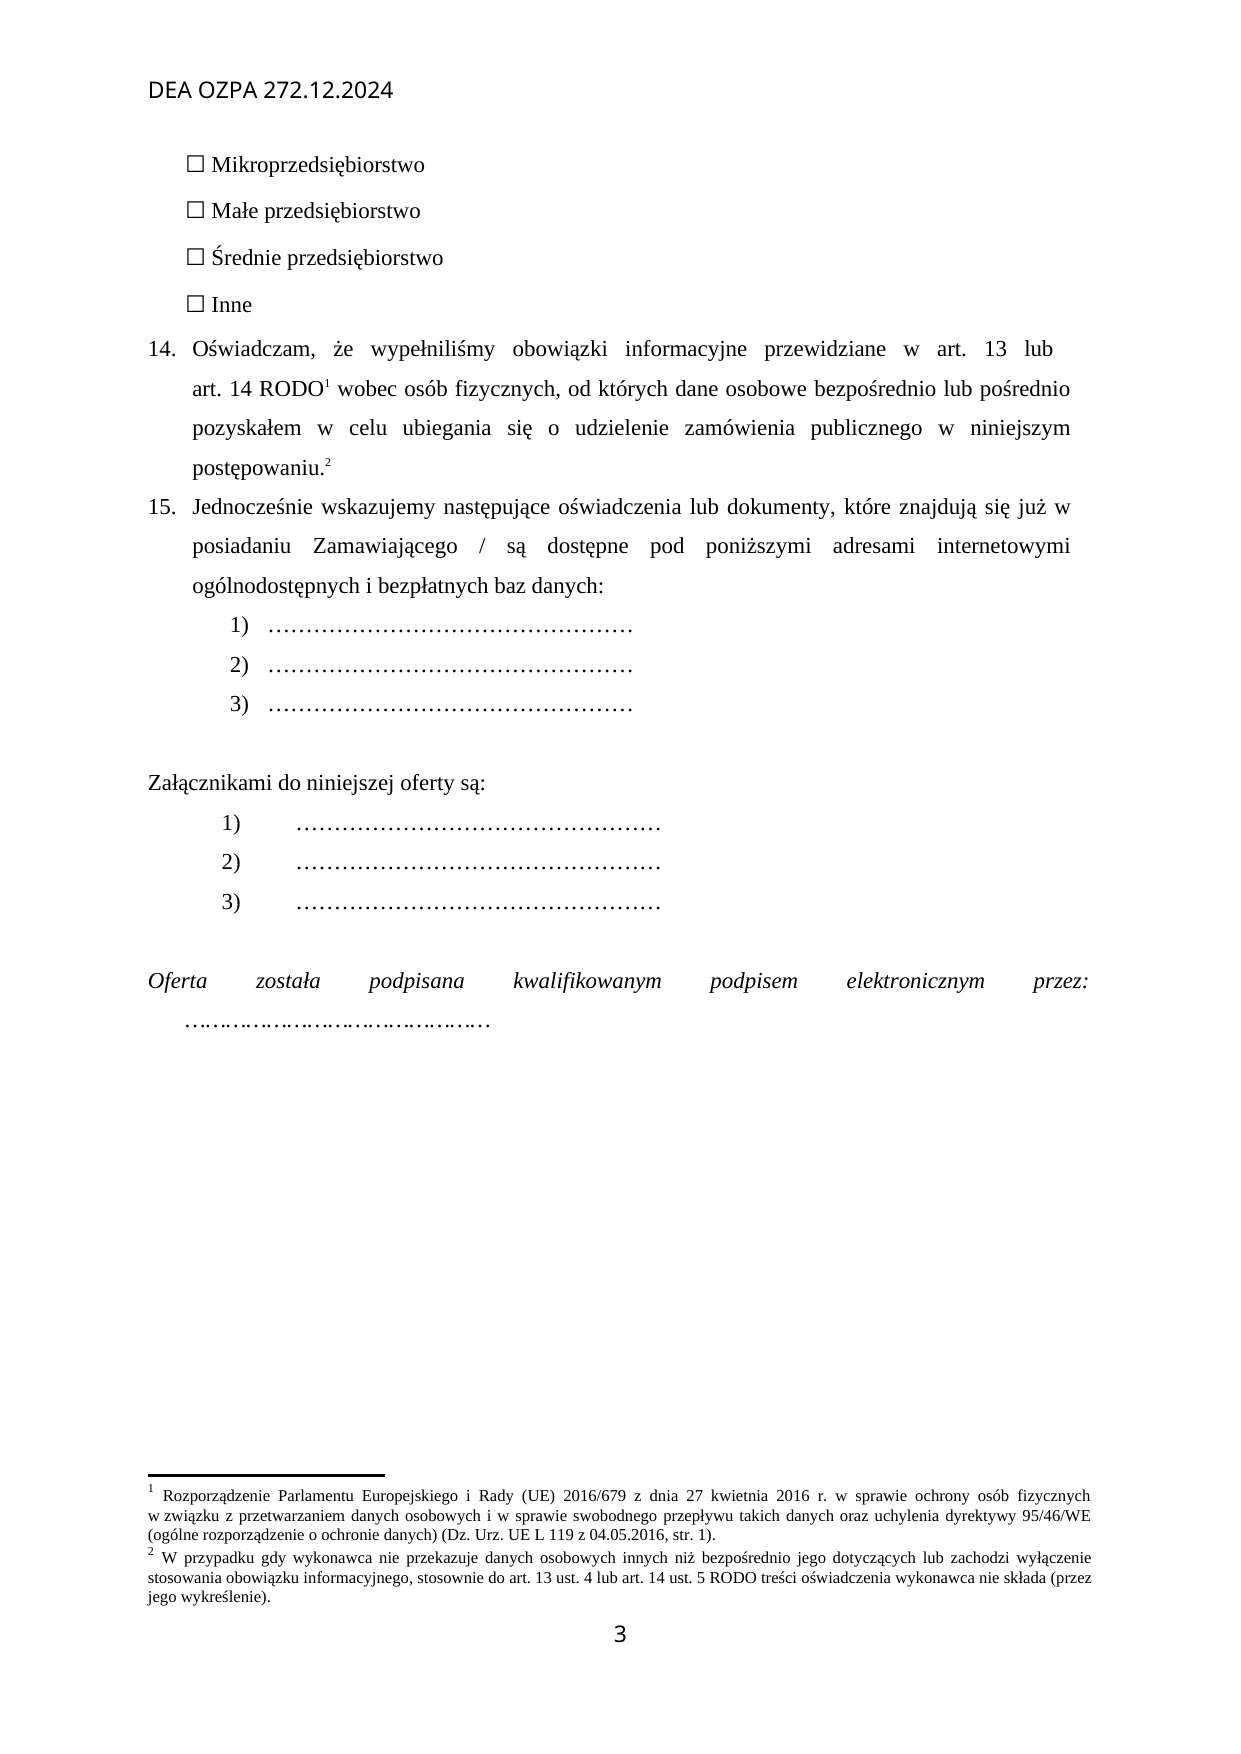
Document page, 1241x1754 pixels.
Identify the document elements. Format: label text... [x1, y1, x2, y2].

text 1) ………………………………………… [185, 809, 1093, 835]
text Średnie przedsiębiorstwo [185, 241, 1072, 273]
text 3) ………………………………………… [185, 888, 1093, 914]
list ………………………………………… [229, 651, 1072, 677]
list ………………………………………… [229, 611, 1072, 638]
list Jednocześnie wskazujemy następujące oświadczenia lub dokumenty, które znajdują się już w posiadaniu Zamawiającego / są dostępne pod poniższymi adresami internetowymi ogólnodostępnych i bezpłatnych baz danych: [148, 493, 1072, 598]
list Oświadczam, że wypełniliśmy obowiązki informacyjne przewidziane w art. 13 lub art. 14 RODO wobec osób fizycznych, od których dane osobowe bezpośrednio lub pośrednio pozyskałem w celu ubiegania się o udzielenie zamówienia publicznego w niniejszym postępowaniu. [148, 335, 1072, 480]
text 2) ………………………………………… [185, 848, 1093, 875]
text Inne [185, 288, 1072, 319]
text Mikroprzedsiębiorstwo [185, 148, 1072, 179]
text Oferta została podpisana kwalifikowanym podpisem elektronicznym przez: ……………………………………… [148, 967, 1093, 1033]
list ………………………………………… [229, 690, 1072, 717]
text Załącznikami do niniejszej oferty są: [148, 769, 1093, 796]
text Małe przedsiębiorstwo [185, 194, 1072, 226]
